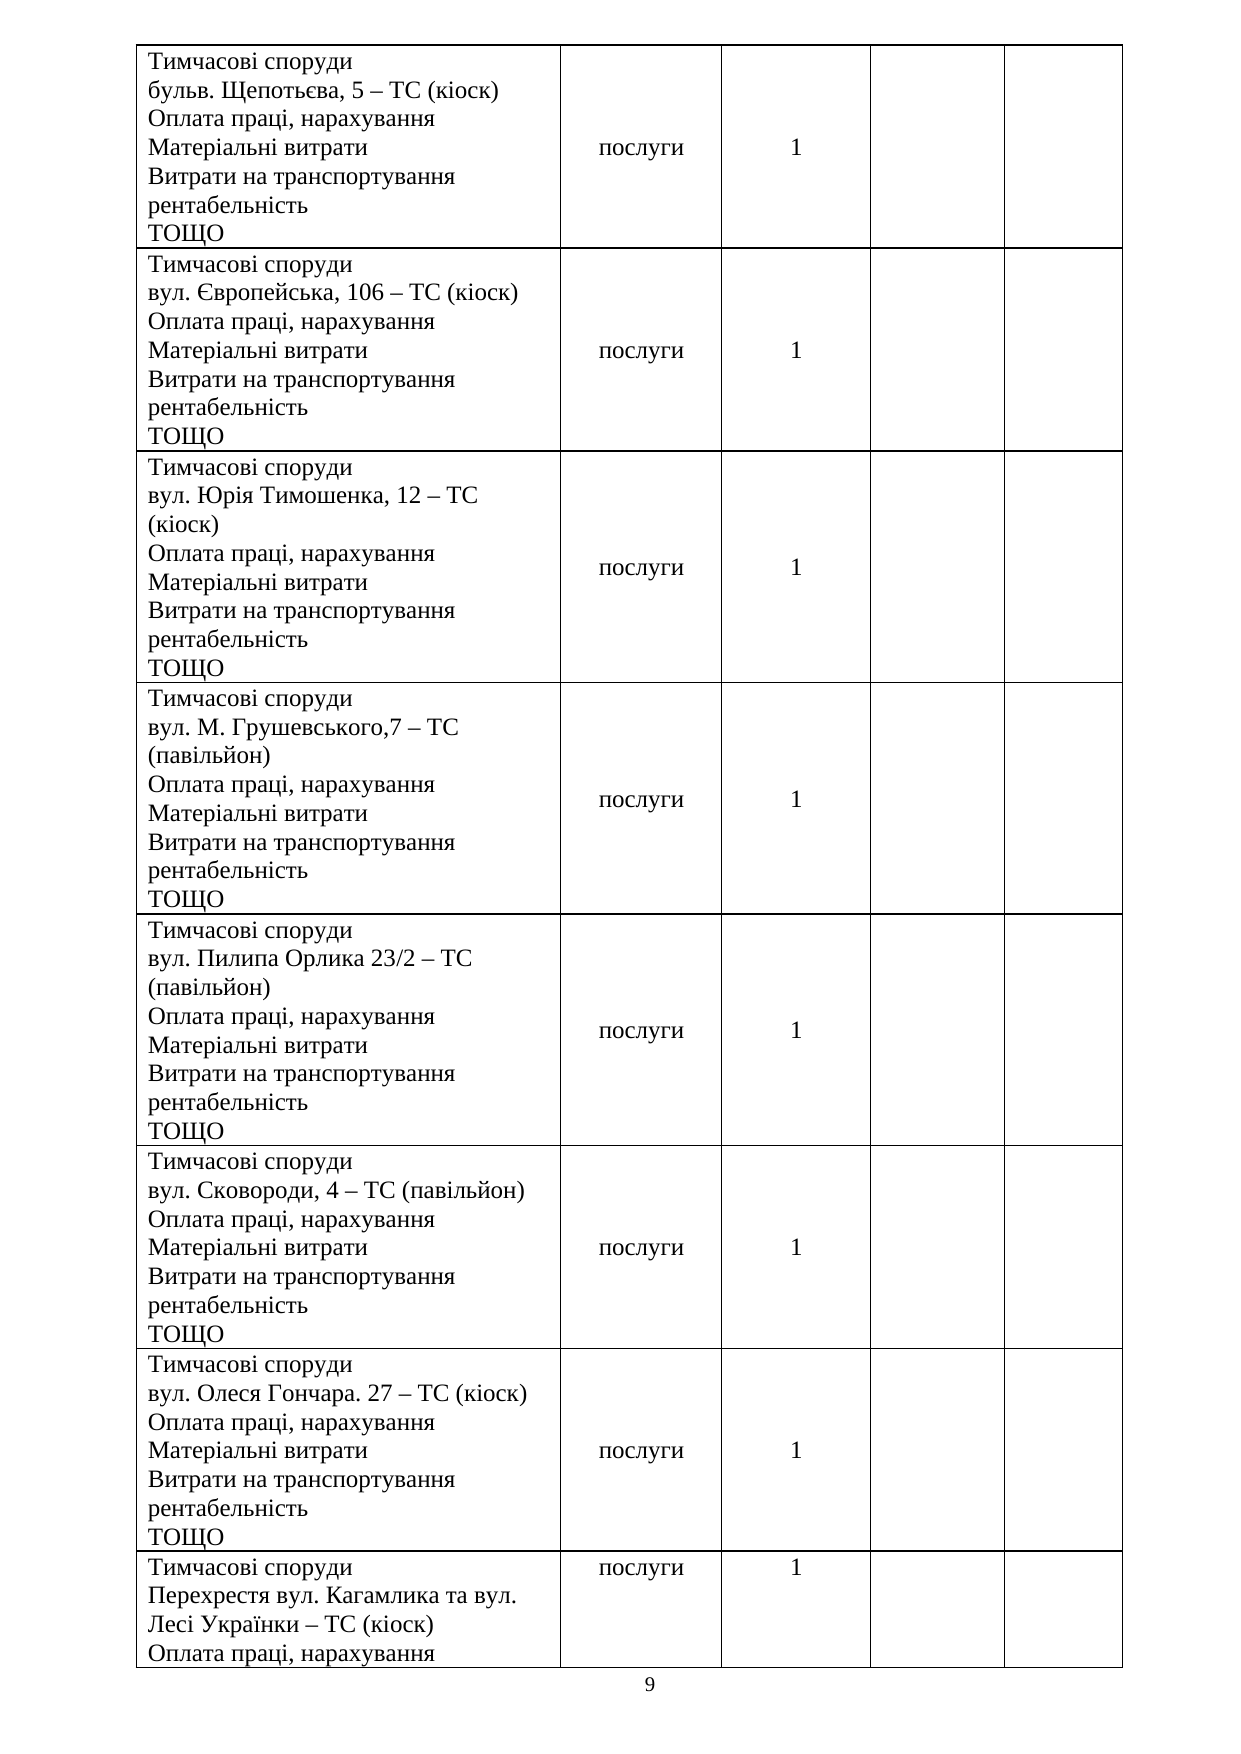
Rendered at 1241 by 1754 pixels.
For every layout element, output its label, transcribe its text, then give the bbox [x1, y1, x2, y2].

table_cell [1005, 683, 1122, 913]
table_cell 1 [722, 1349, 870, 1550]
table_cell Тимчасові споруди вул. Сковороди, 4 – ТС (павільйон) Оплата праці, нарахування Матеріальні витрати Витрати на транспортування рентабельність ТОЩО [137, 1146, 560, 1347]
table_cell [871, 1552, 1004, 1667]
table_cell Тимчасові споруди бульв. Щепотьєва, 5 – ТС (кіоск) Оплата праці, нарахування Матеріальні витрати Витрати на транспортування рентабельність ТОЩО [137, 46, 560, 247]
table_cell [1005, 1146, 1122, 1347]
table_cell послуги [561, 452, 721, 682]
table_cell послуги [561, 915, 721, 1145]
table_cell [871, 46, 1004, 247]
table_cell послуги [561, 46, 721, 247]
table_cell [1005, 1349, 1122, 1550]
table_cell [871, 452, 1004, 682]
table_cell 1 [722, 1146, 870, 1347]
table_cell Тимчасові споруди вул. Юрія Тимошенка, 12 – ТС (кіоск) Оплата праці, нарахування Матеріальні витрати Витрати на транспортування рентабельність ТОЩО [137, 452, 560, 682]
table_cell [871, 1349, 1004, 1550]
table_cell [1005, 46, 1122, 247]
table_cell [1005, 249, 1122, 450]
table_cell послуги [561, 683, 721, 913]
table_cell Тимчасові споруди вул. Олеся Гончара. 27 – ТС (кіоск) Оплата праці, нарахування Матеріальні витрати Витрати на транспортування рентабельність ТОЩО [137, 1349, 560, 1550]
table_cell послуги [561, 1146, 721, 1347]
table_cell 1 [722, 915, 870, 1145]
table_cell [137, 1552, 560, 1667]
table_cell 1 [722, 46, 870, 247]
table_cell 1 [722, 683, 870, 913]
table_cell послуги [561, 1349, 721, 1550]
table_cell послуги [561, 249, 721, 450]
table_cell 1 [722, 1552, 870, 1667]
table_cell [1005, 915, 1122, 1145]
table_cell [1005, 452, 1122, 682]
table_cell послуги [561, 1552, 721, 1667]
table_cell Тимчасові споруди вул. Європейська, 106 – ТС (кіоск) Оплата праці, нарахування Матеріальні витрати Витрати на транспортування рентабельність ТОЩО [137, 249, 560, 450]
table_cell 1 [722, 249, 870, 450]
table_cell Тимчасові споруди вул. Пилипа Орлика 23/2 – ТС (павільйон) Оплата праці, нарахування Матеріальні витрати Витрати на транспортування рентабельність ТОЩО [137, 915, 560, 1145]
table_cell [871, 249, 1004, 450]
table_cell [871, 1146, 1004, 1347]
table_cell 1 [722, 452, 870, 682]
table_cell [871, 915, 1004, 1145]
table_cell [871, 683, 1004, 913]
table_cell Тимчасові споруди вул. М. Грушевського,7 – ТС (павільйон) Оплата праці, нарахування Матеріальні витрати Витрати на транспортування рентабельність ТОЩО [137, 683, 560, 913]
table_cell [1005, 1552, 1122, 1667]
